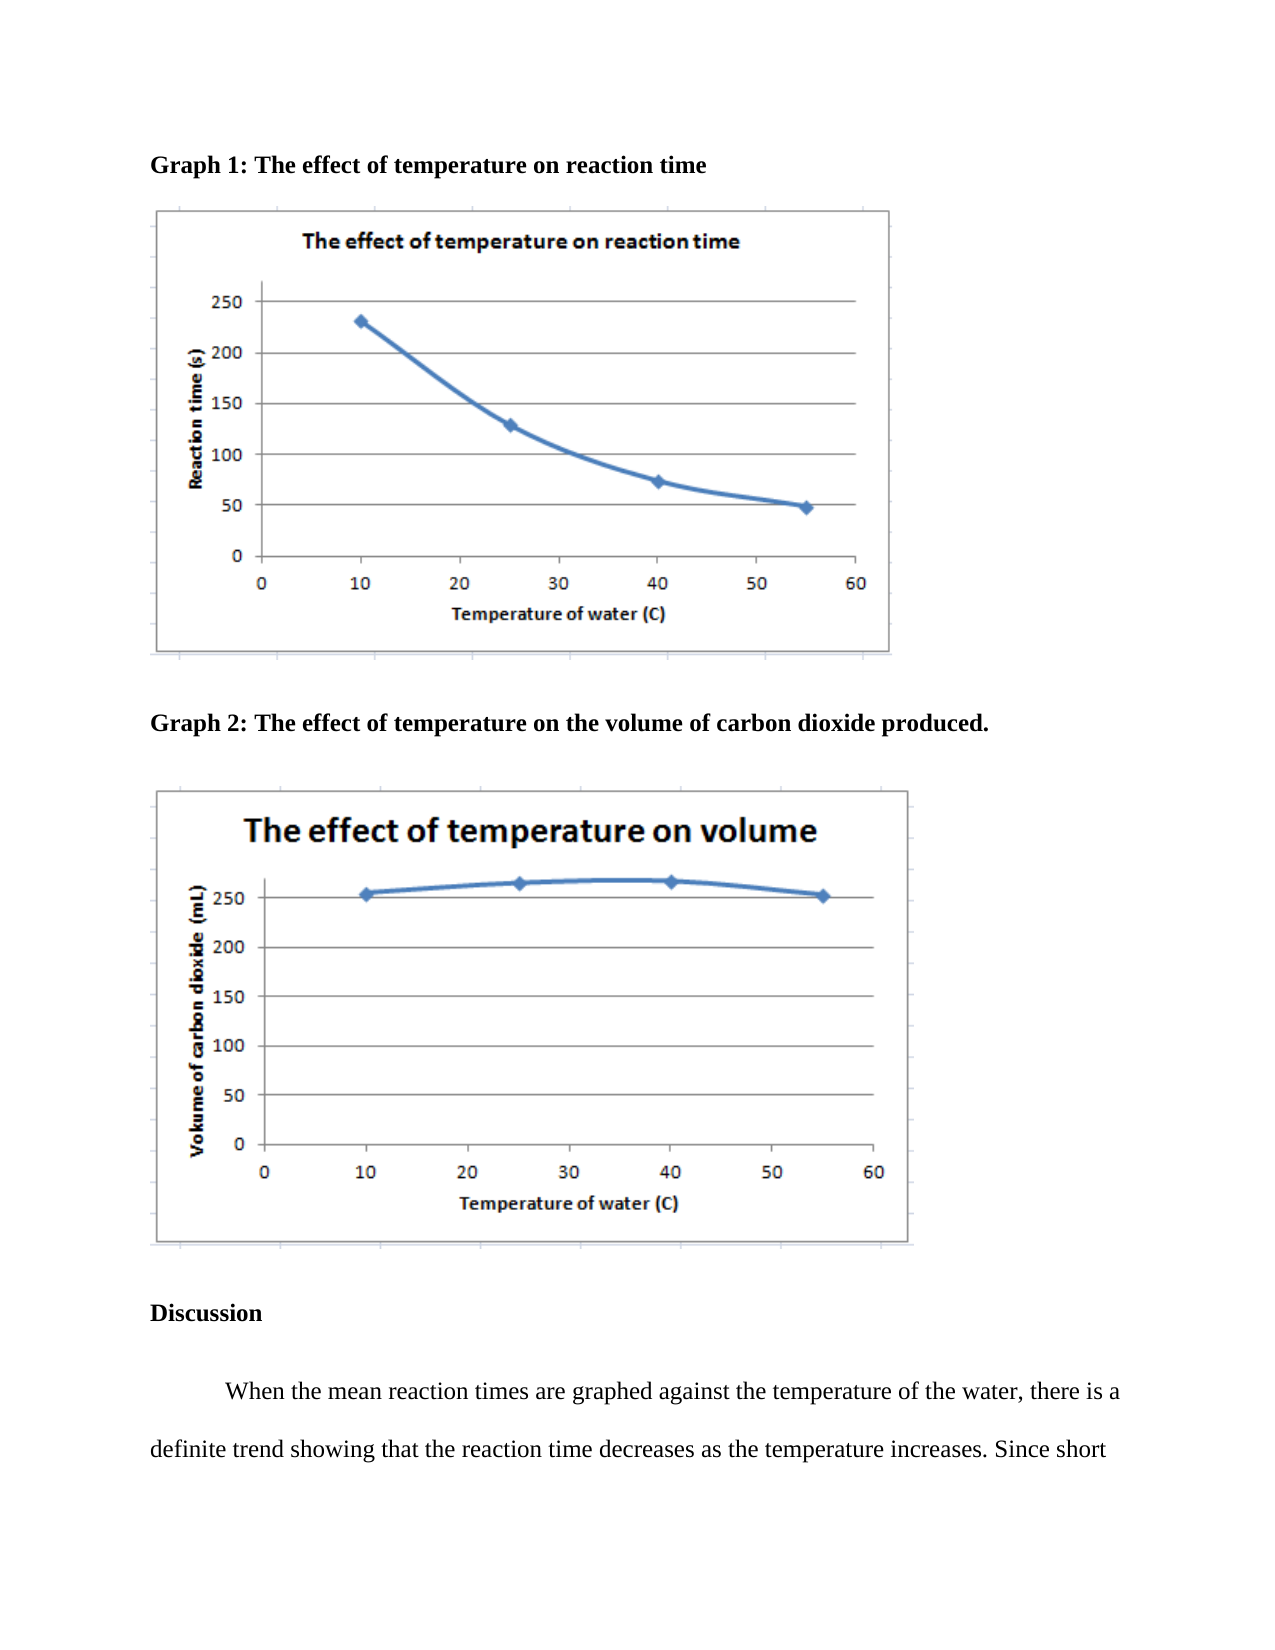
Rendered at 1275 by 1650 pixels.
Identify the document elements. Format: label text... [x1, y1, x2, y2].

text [150, 1376, 1125, 1462]
picture [150, 786, 914, 1249]
picture [150, 206, 893, 660]
text Discussion [150, 1298, 1125, 1327]
text Graph 2: The effect of temperature on the volume of carbon dioxide produced. [150, 708, 1125, 737]
